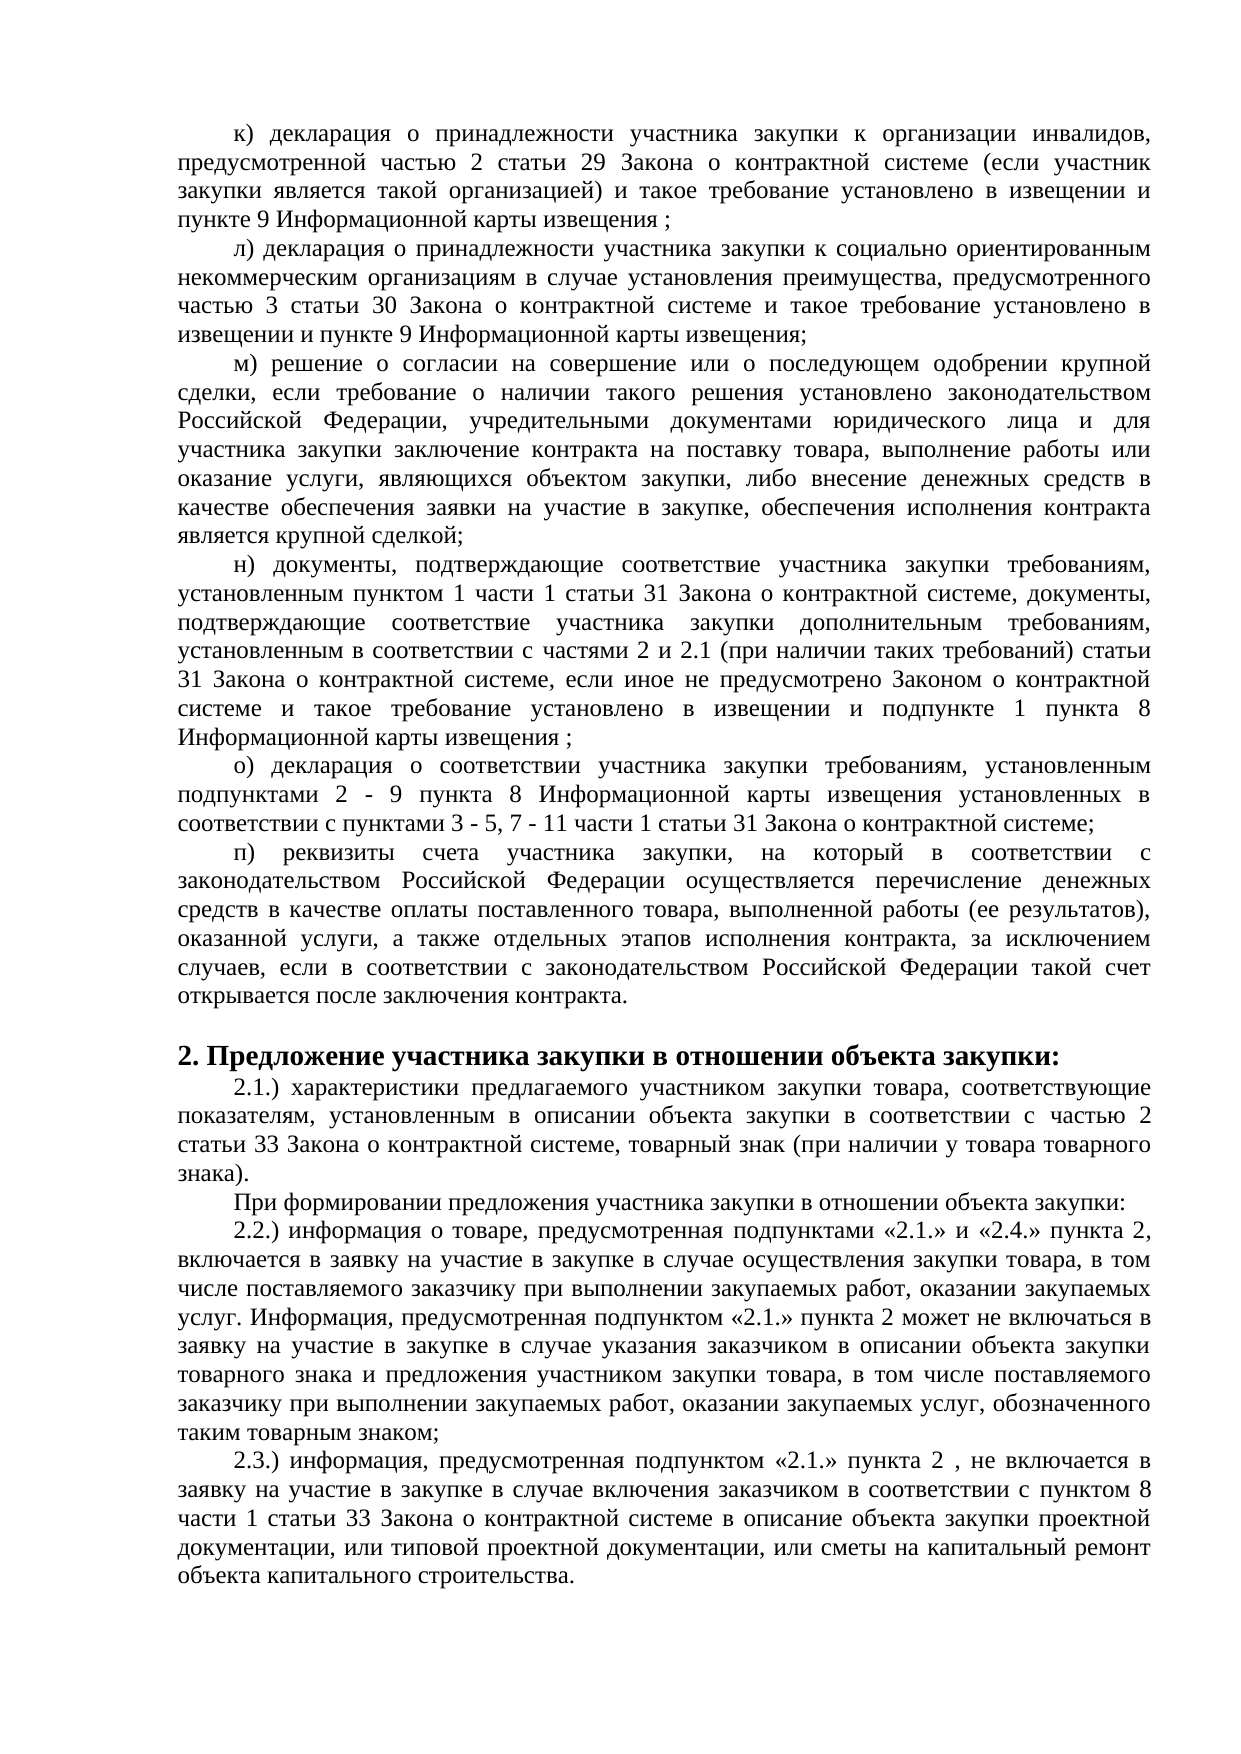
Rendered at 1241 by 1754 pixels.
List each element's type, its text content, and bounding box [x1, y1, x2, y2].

text При формировании предложения участника закупки в отношении объекта закупки: [177, 1187, 1152, 1215]
text 2.1.) характеристики предлагаемого участником закупки товара, соответствующие показателям, установленным в описании объекта закупки в соответствии с частью 2 статьи 33 Закона о контрактной системе, товарный знак (при наличии у товара товарного знака). [177, 1072, 1152, 1187]
text о) декларация о соответствии участника закупки требованиям, установленным подпунктами 2 - 9 пункта 8 Информационной карты извещения установленных в соответствии с пунктами 3 - 5, 7 - 11 части 1 статьи 31 Закона о контрактной системе; [177, 751, 1152, 837]
text п) реквизиты счета участника закупки, на который в соответствии с законодательством Российской Федерации осуществляется перечисление денежных средств в качестве оплаты поставленного товара, выполненной работы (ее результатов), оказанной услуги, а также отдельных этапов исполнения контракта, за исключением случаев, если в соответствии с законодательством Российской Федерации такой счет открывается после заключения контракта. [177, 837, 1152, 1009]
text н) документы, подтверждающие соответствие участника закупки требованиям, установленным пунктом 1 части 1 статьи 31 Закона о контрактной системе, документы, подтверждающие соответствие участника закупки дополнительным требованиям, установленным в соответствии с частями 2 и 2.1 (при наличии таких требований) статьи 31 Закона о контрактной системе, если иное не предусмотрено Законом о контрактной системе и такое требование установлено в извещении и подпункте 1 пункта 8 Информационной карты извещения ; [177, 549, 1152, 751]
text 2. Предложение участника закупки в отношении объекта закупки: [177, 1038, 1152, 1072]
text к) декларация о принадлежности участника закупки к организации инвалидов, предусмотренной частью 2 статьи 29 Закона о контрактной системе (если участник закупки является такой организацией) и такое требование установлено в извещении и пункте 9 Информационной карты извещения ; [177, 118, 1152, 233]
text м) решение о согласии на совершение или о последующем одобрении крупной сделки, если требование о наличии такого решения установлено законодательством Российской Федерации, учредительными документами юридического лица и для участника закупки заключение контракта на поставку товара, выполнение работы или оказание услуги, являющихся объектом закупки, либо внесение денежных средств в качестве обеспечения заявки на участие в закупке, обеспечения исполнения контракта является крупной сделкой; [177, 348, 1152, 549]
text 2.2.) информация о товаре, предусмотренная подпунктами «2.1.» и «2.4.» пункта 2, включается в заявку на участие в закупке в случае осуществления закупки товара, в том числе поставляемого заказчику при выполнении закупаемых работ, оказании закупаемых услуг. Информация, предусмотренная подпунктом «2.1.» пункта 2 может не включаться в заявку на участие в закупке в случае указания заказчиком в описании объекта закупки товарного знака и предложения участником закупки товара, в том числе поставляемого заказчику при выполнении закупаемых работ, оказании закупаемых услуг, обозначенного таким товарным знаком; [177, 1215, 1152, 1445]
text 2.3.) информация, предусмотренная подпунктом «2.1.» пункта 2 , не включается в заявку на участие в закупке в случае включения заказчиком в соответствии с пунктом 8 части 1 статьи 33 Закона о контрактной системе в описание объекта закупки проектной документации, или типовой проектной документации, или сметы на капитальный ремонт объекта капитального строительства. [177, 1445, 1152, 1589]
text л) декларация о принадлежности участника закупки к социально ориентированным некоммерческим организациям в случае установления преимущества, предусмотренного частью 3 статьи 30 Закона о контрактной системе и такое требование установлено в извещении и пункте 9 Информационной карты извещения; [177, 233, 1152, 348]
